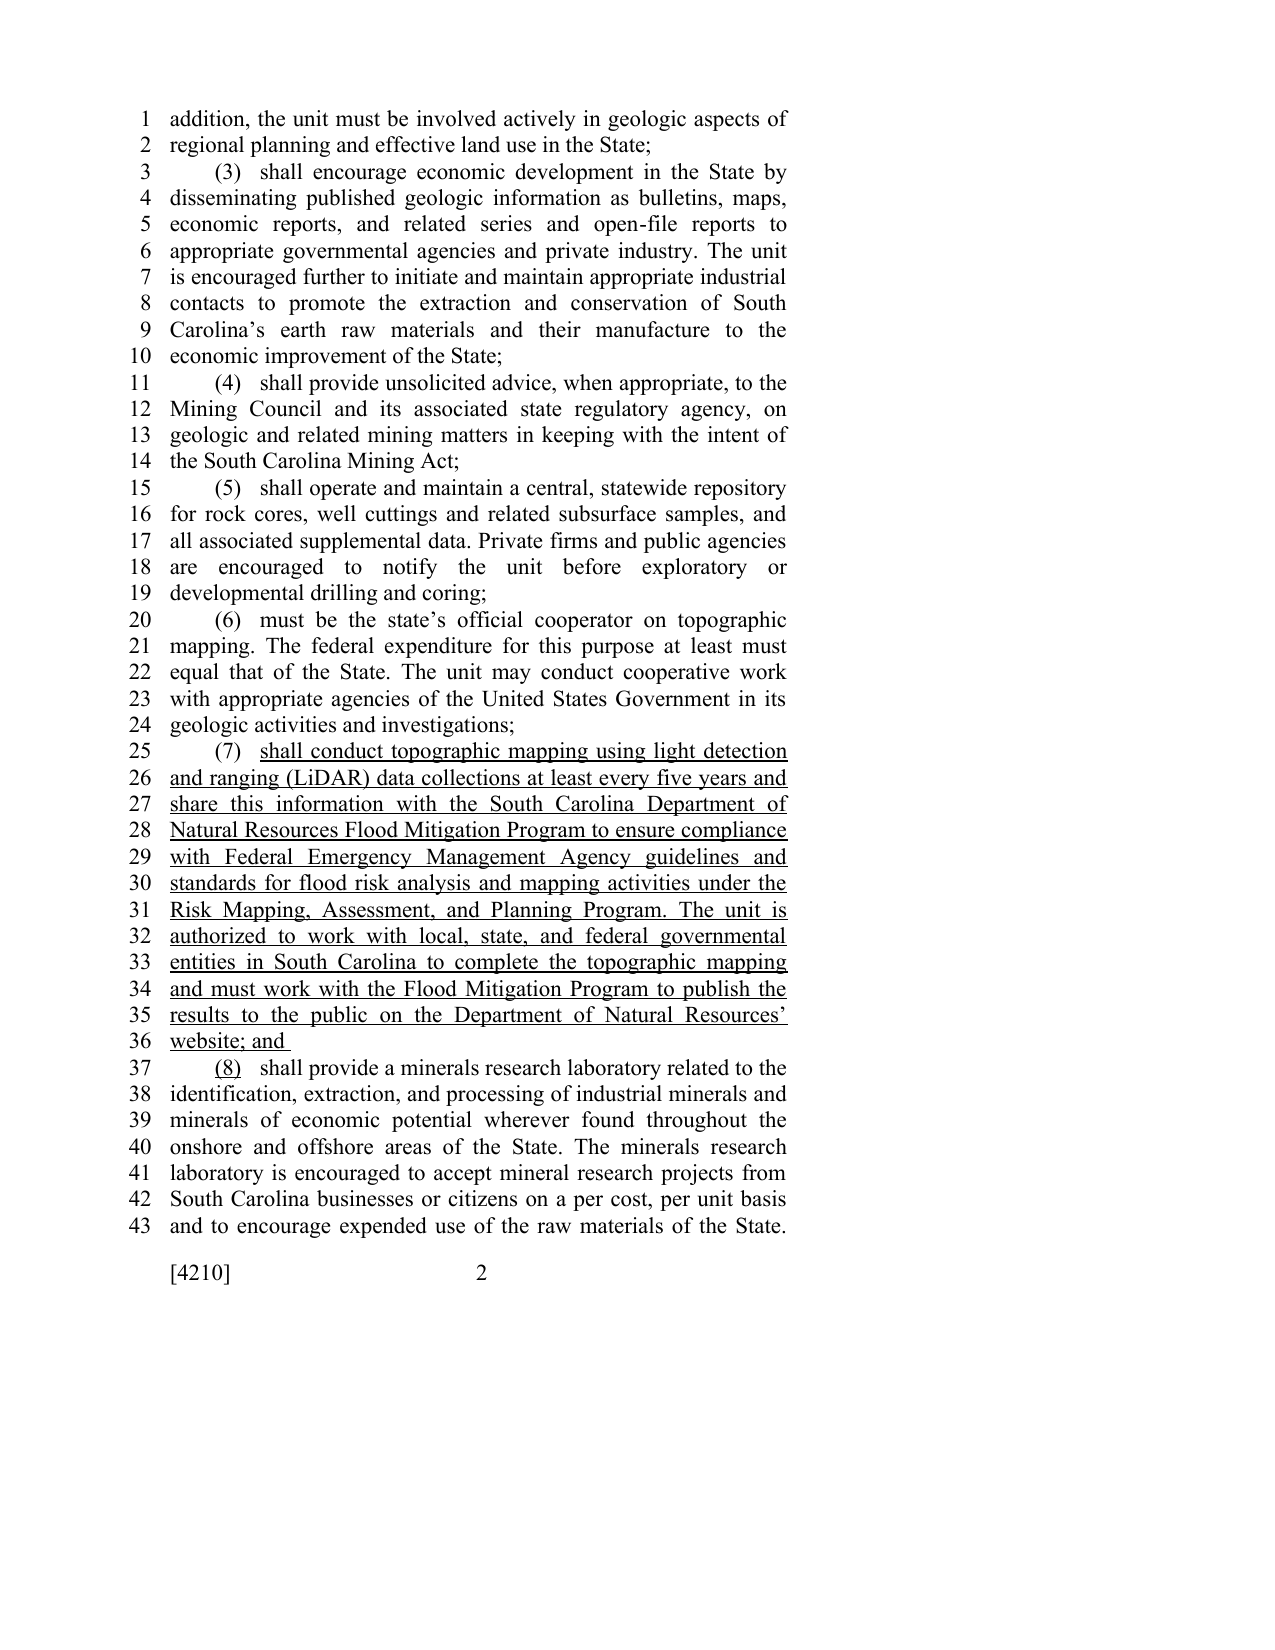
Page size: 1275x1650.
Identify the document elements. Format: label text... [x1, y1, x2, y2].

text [169, 1054, 787, 1238]
text (6) must be the state’s official cooperator on topographic mapping. The federal expenditure for this purpose at least must equal that of the State. The unit may conduct cooperative work with appropriate agencies of the United States Government in its geologic activities and investigations; [169, 606, 787, 737]
text (5) shall operate and maintain a central, statewide repository for rock cores, well cuttings and related subsurface samples, and all associated supplemental data. Private firms and public agencies are encouraged to notify the unit before exploratory or developmental drilling and coring; [169, 474, 787, 606]
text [169, 105, 787, 158]
text (4) shall provide unsolicited advice, when appropriate, to the Mining Council and its associated state regulatory agency, on geologic and related mining matters in keeping with the intent of the South Carolina Mining Act; [169, 368, 787, 474]
text (3) shall encourage economic development in the State by disseminating published geologic information as bulletins, maps, economic reports, and related series and open-file reports to appropriate governmental agencies and private industry. The unit is encouraged further to initiate and maintain appropriate industrial contacts to promote the extraction and conservation of South Carolina’s earth raw materials and their manufacture to the economic improvement of the State; [169, 158, 787, 368]
